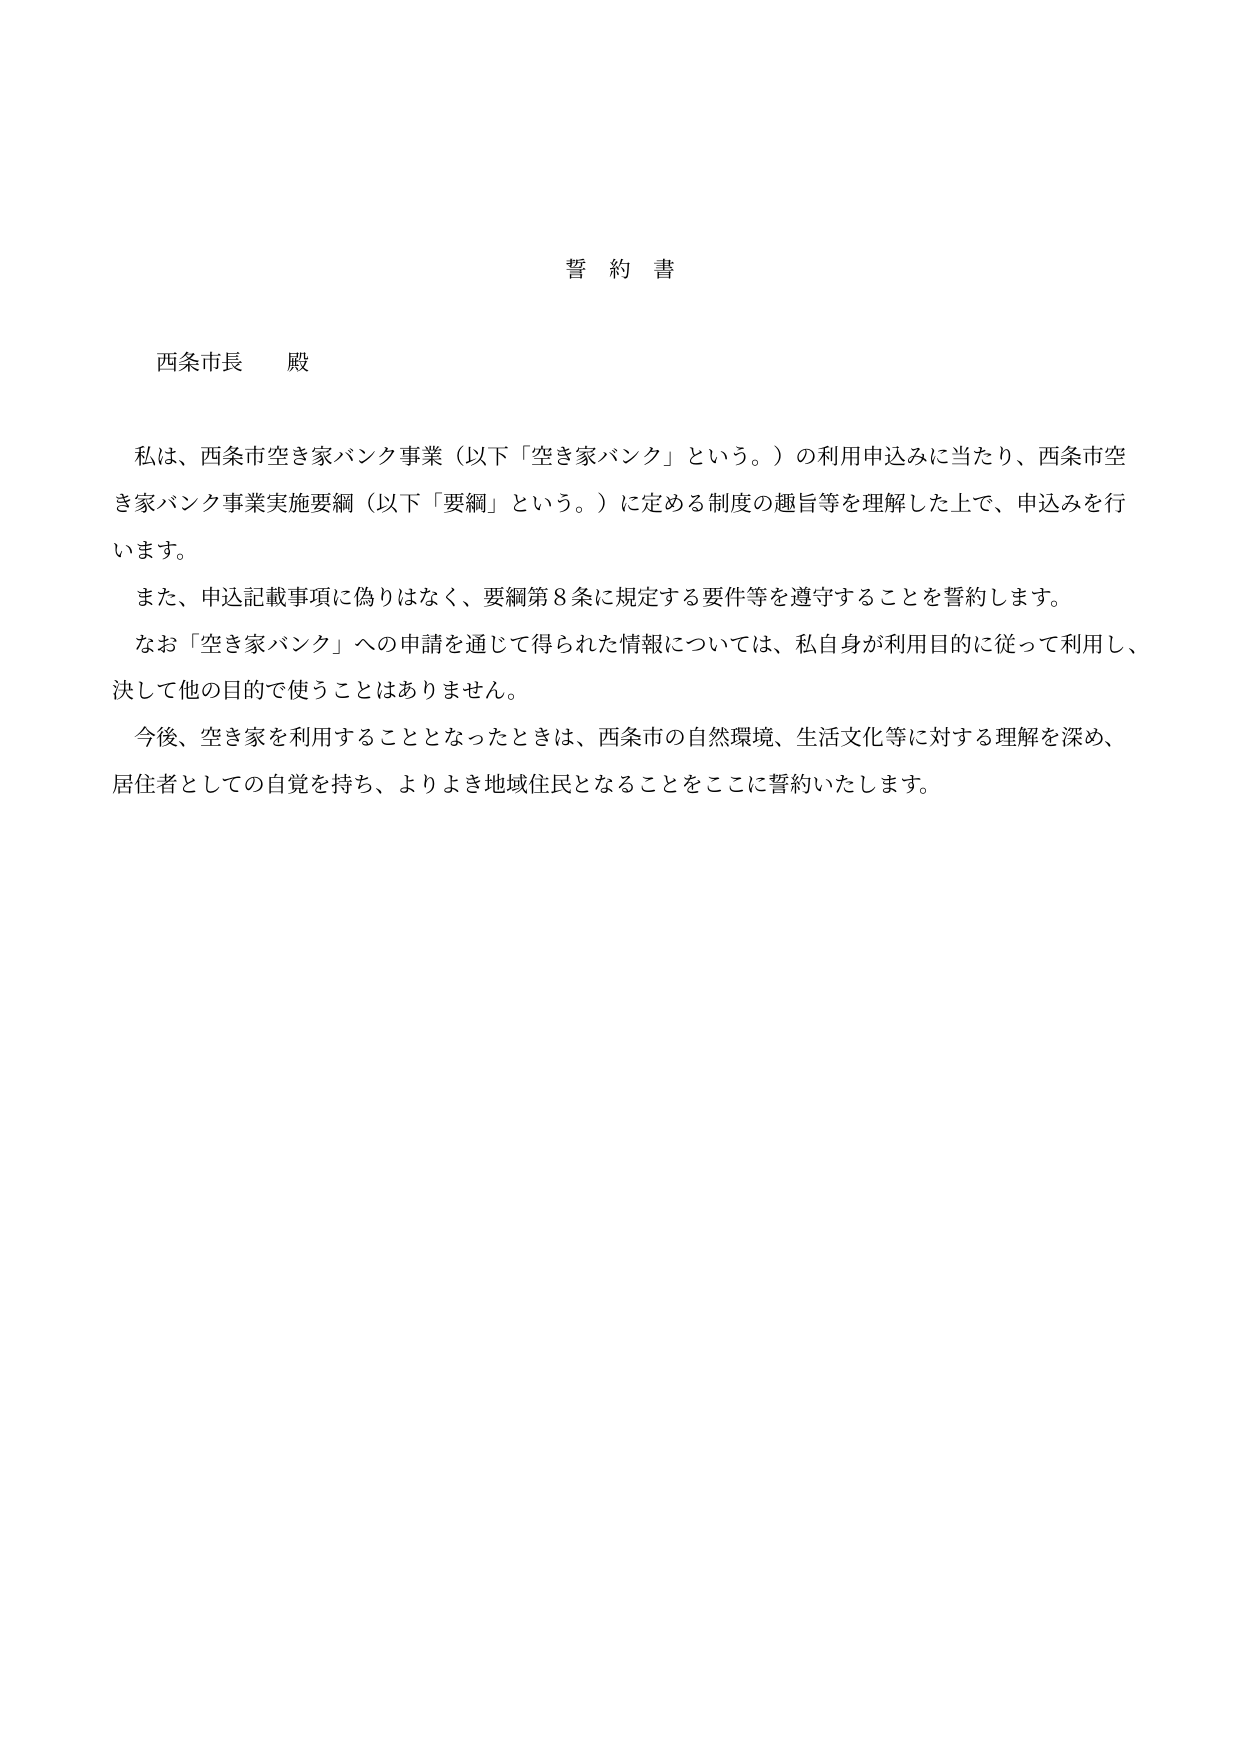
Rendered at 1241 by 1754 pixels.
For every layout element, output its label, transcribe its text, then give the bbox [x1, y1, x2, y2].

text 今後、空き家を利用することとなったときは、西条市の自然環境、生活文化等に対する理解を深め、居住者としての自覚を持ち、よりよき地域住民となることをここに誓約いたします。 [112, 713, 1128, 807]
text なお「空き家バンク」への申請を通じて得られた情報については、私自身が利用目的に従って利用し、決して他の目的で使うことはありません。 [112, 619, 1128, 713]
text 私は、西条市空き家バンク事業（以下「空き家バンク」という。）の利用申込みに当たり、西条市空き家バンク事業実施要綱（以下「要綱」という。）に定める制度の趣旨等を理解した上で、申込みを行います。 [112, 432, 1128, 572]
text また、申込記載事項に偽りはなく、要綱第８条に規定する要件等を遵守することを誓約します。 [112, 572, 1128, 619]
text 西条市長 殿 [112, 338, 1128, 385]
text 誓 約 書 [112, 244, 1128, 291]
